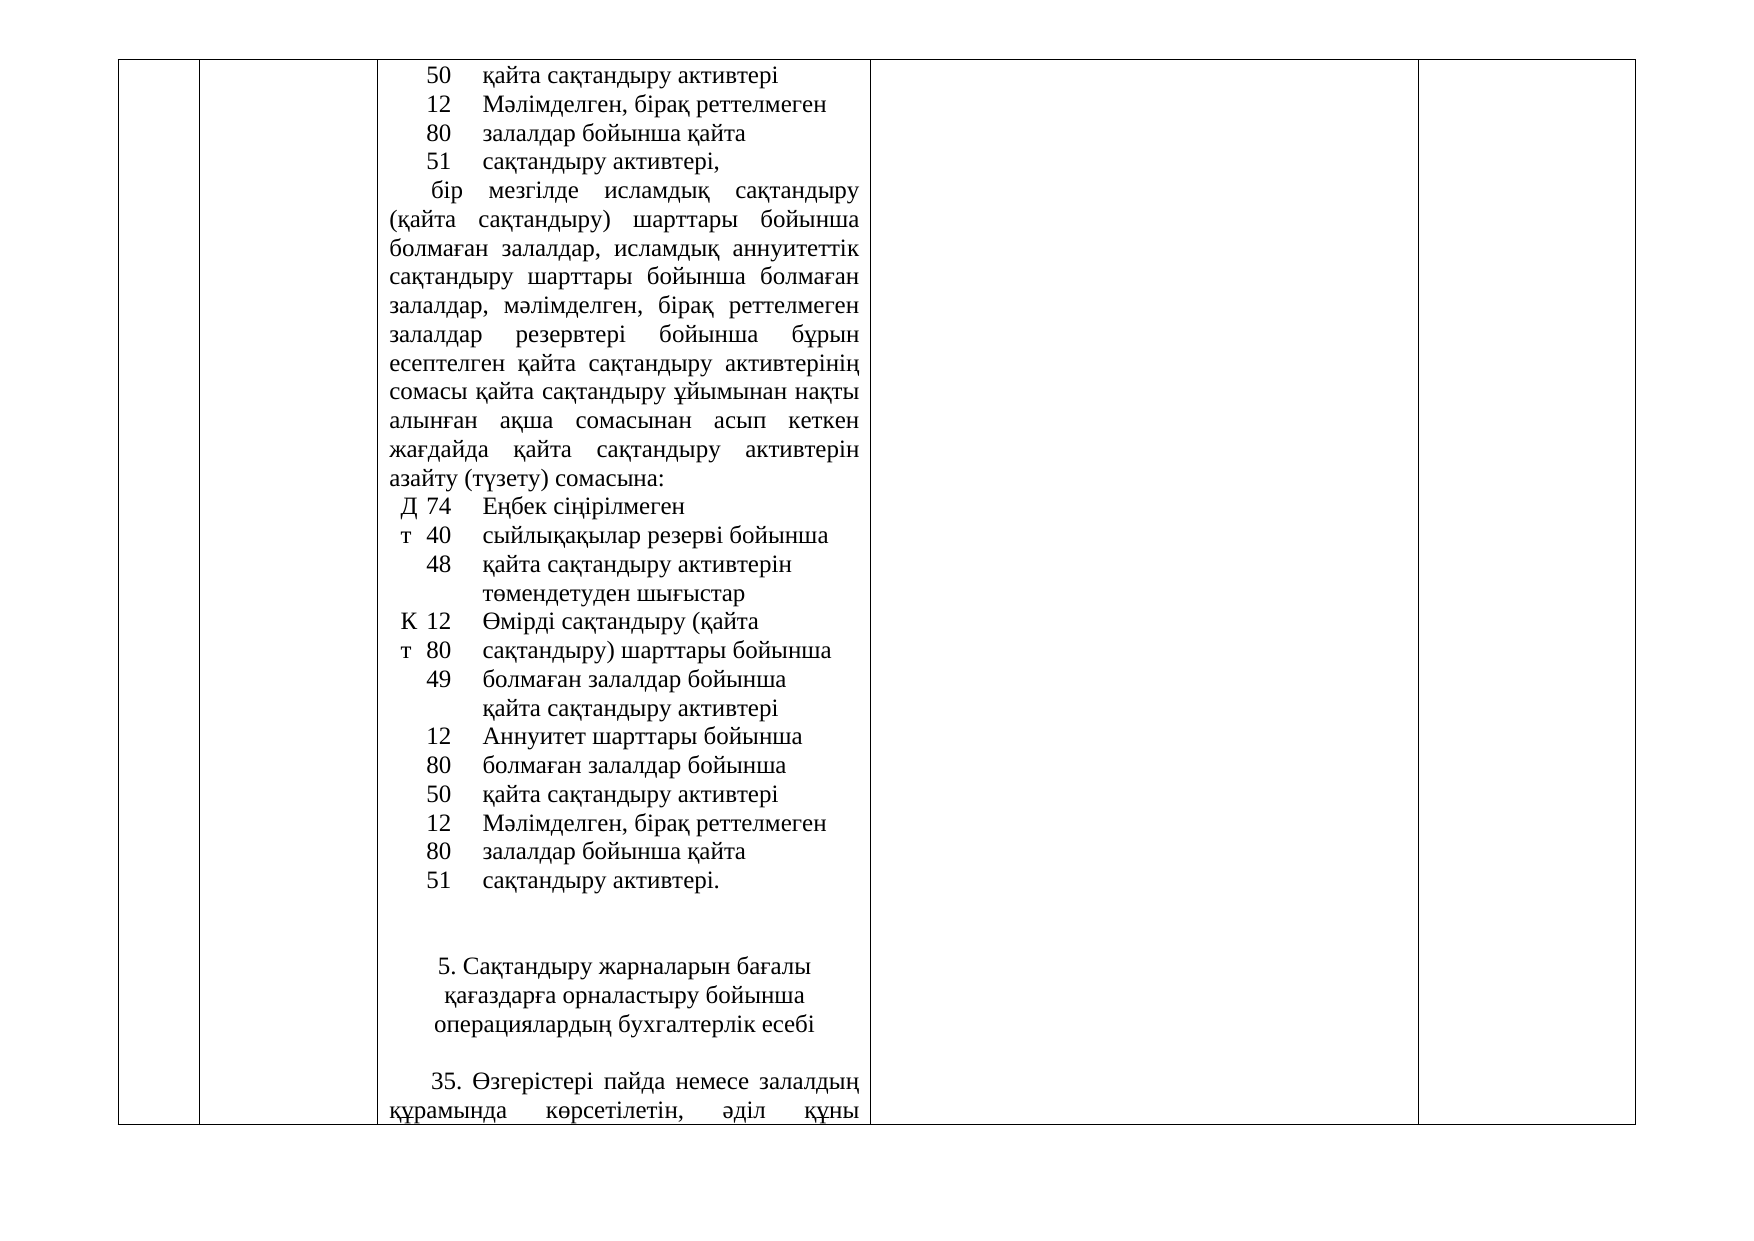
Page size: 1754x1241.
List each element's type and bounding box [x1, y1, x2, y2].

table_cell [378, 60, 870, 1124]
table_cell [871, 60, 1418, 1124]
table_cell [1419, 60, 1635, 1124]
table_cell [119, 60, 199, 1124]
table_cell [200, 60, 377, 1124]
